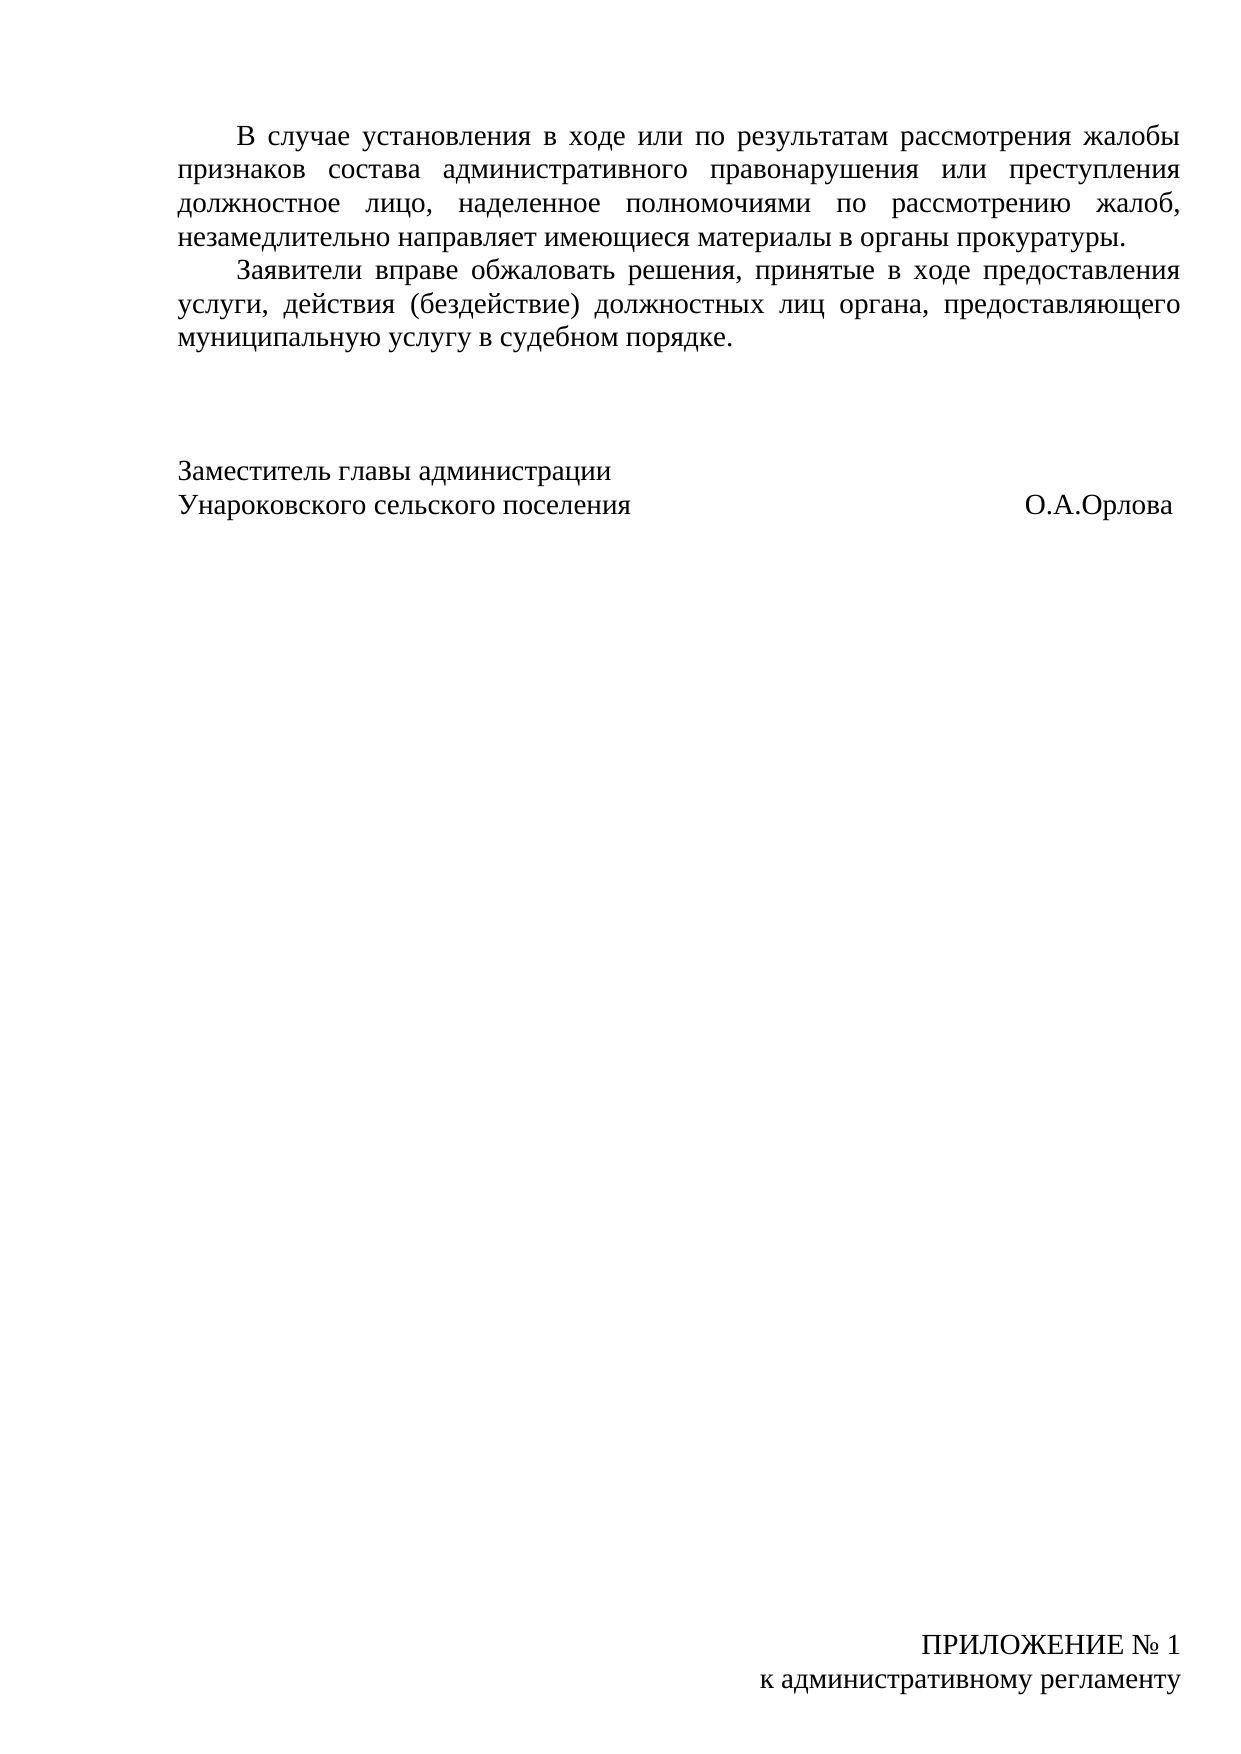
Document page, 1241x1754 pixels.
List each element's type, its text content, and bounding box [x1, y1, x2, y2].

text В случае установления в ходе или по результатам рассмотрения жалобы признаков состава административного правонарушения или преступления должностное лицо, наделенное полномочиями по рассмотрению жалоб, незамедлительно направляет имеющиеся материалы в органы прокуратуры. [177, 118, 1181, 252]
text ПРИЛОЖЕНИЕ № 1 [177, 1627, 1181, 1661]
text к административному регламенту [177, 1661, 1181, 1694]
text Заместитель главы администрации [177, 453, 1181, 487]
text Заявители вправе обжаловать решения, принятые в ходе предоставления услуги, действия (бездействие) должностных лиц органа, предоставляющего муниципальную услугу в судебном порядке. [177, 252, 1181, 353]
text Унароковского сельского поселения О.А.Орлова [177, 487, 1181, 521]
